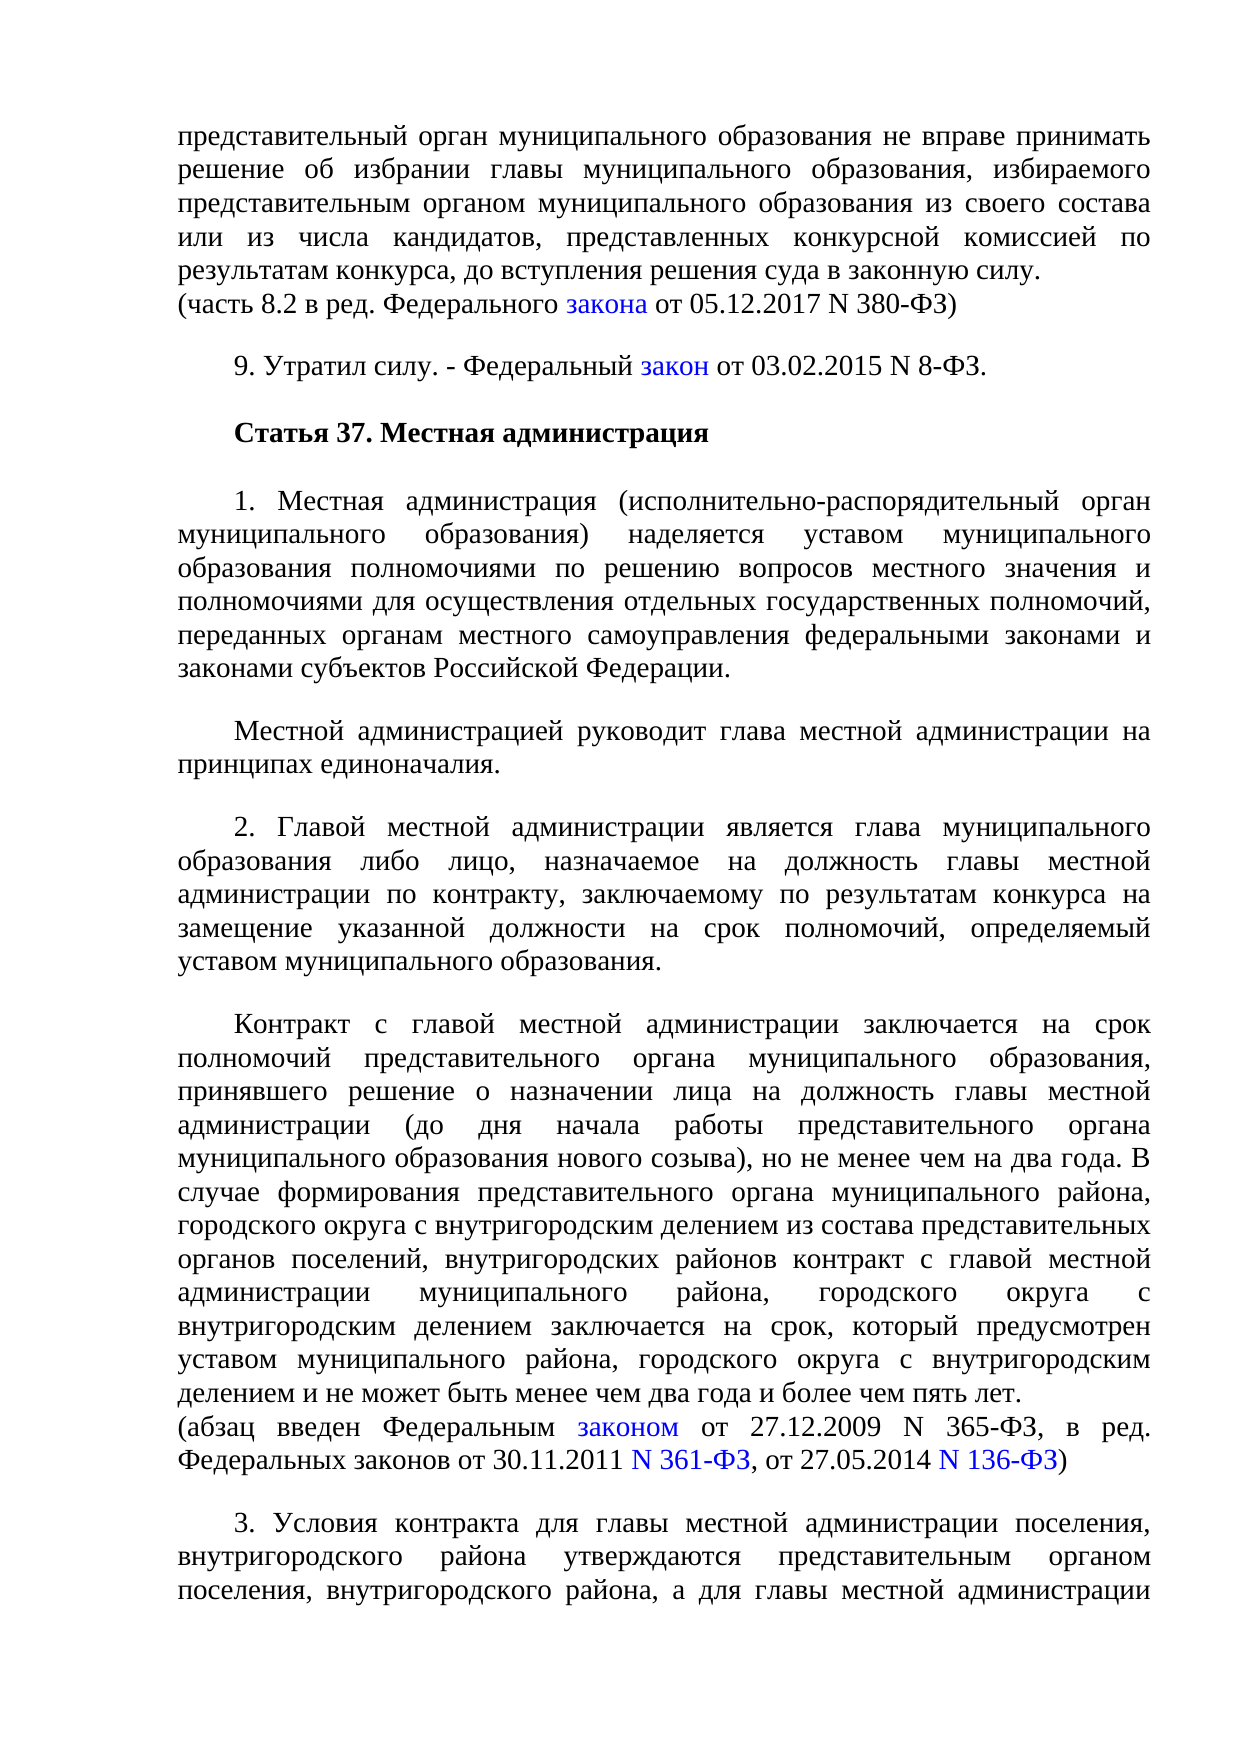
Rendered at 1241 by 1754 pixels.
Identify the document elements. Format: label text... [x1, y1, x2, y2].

text (часть 8.2 в ред. Федерального закона от 05.12.2017 N 380-ФЗ) [177, 286, 1152, 319]
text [177, 1505, 1152, 1606]
text (абзац введен Федеральным законом от 27.12.2009 N 365-ФЗ, в ред. Федеральных законов от 30.11.2011 N 361-ФЗ, от 27.05.2014 N 136-ФЗ) [177, 1409, 1152, 1476]
text 2. Главой местной администрации является глава муниципального образования либо лицо, назначаемое на должность главы местной администрации по контракту, заключаемому по результатам конкурса на замещение указанной должности на срок полномочий, определяемый уставом муниципального образования. [177, 809, 1152, 977]
title Статья 37. Местная администрация [177, 416, 1152, 449]
text Контракт с главой местной администрации заключается на срок полномочий представительного органа муниципального образования, принявшего решение о назначении лица на должность главы местной администрации (до дня начала работы представительного органа муниципального образования нового созыва), но не менее чем на два года. В случае формирования представительного органа муниципального района, городского округа с внутригородским делением из состава представительных органов поселений, внутригородских районов контракт с главой местной администрации муниципального района, городского округа с внутригородским делением заключается на срок, который предусмотрен уставом муниципального района, городского округа с внутригородским делением и не может быть менее чем два года и более чем пять лет. [177, 1006, 1152, 1409]
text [177, 118, 1152, 286]
text Местной администрацией руководит глава местной администрации на принципах единоначалия. [177, 713, 1152, 780]
text 1. Местная администрация (исполнительно-распорядительный орган муниципального образования) наделяется уставом муниципального образования полномочиями по решению вопросов местного значения и полномочиями для осуществления отдельных государственных полномочий, переданных органам местного самоуправления федеральными законами и законами субъектов Российской Федерации. [177, 483, 1152, 684]
text 9. Утратил силу. - Федеральный закон от 03.02.2015 N 8-ФЗ. [177, 348, 1152, 382]
